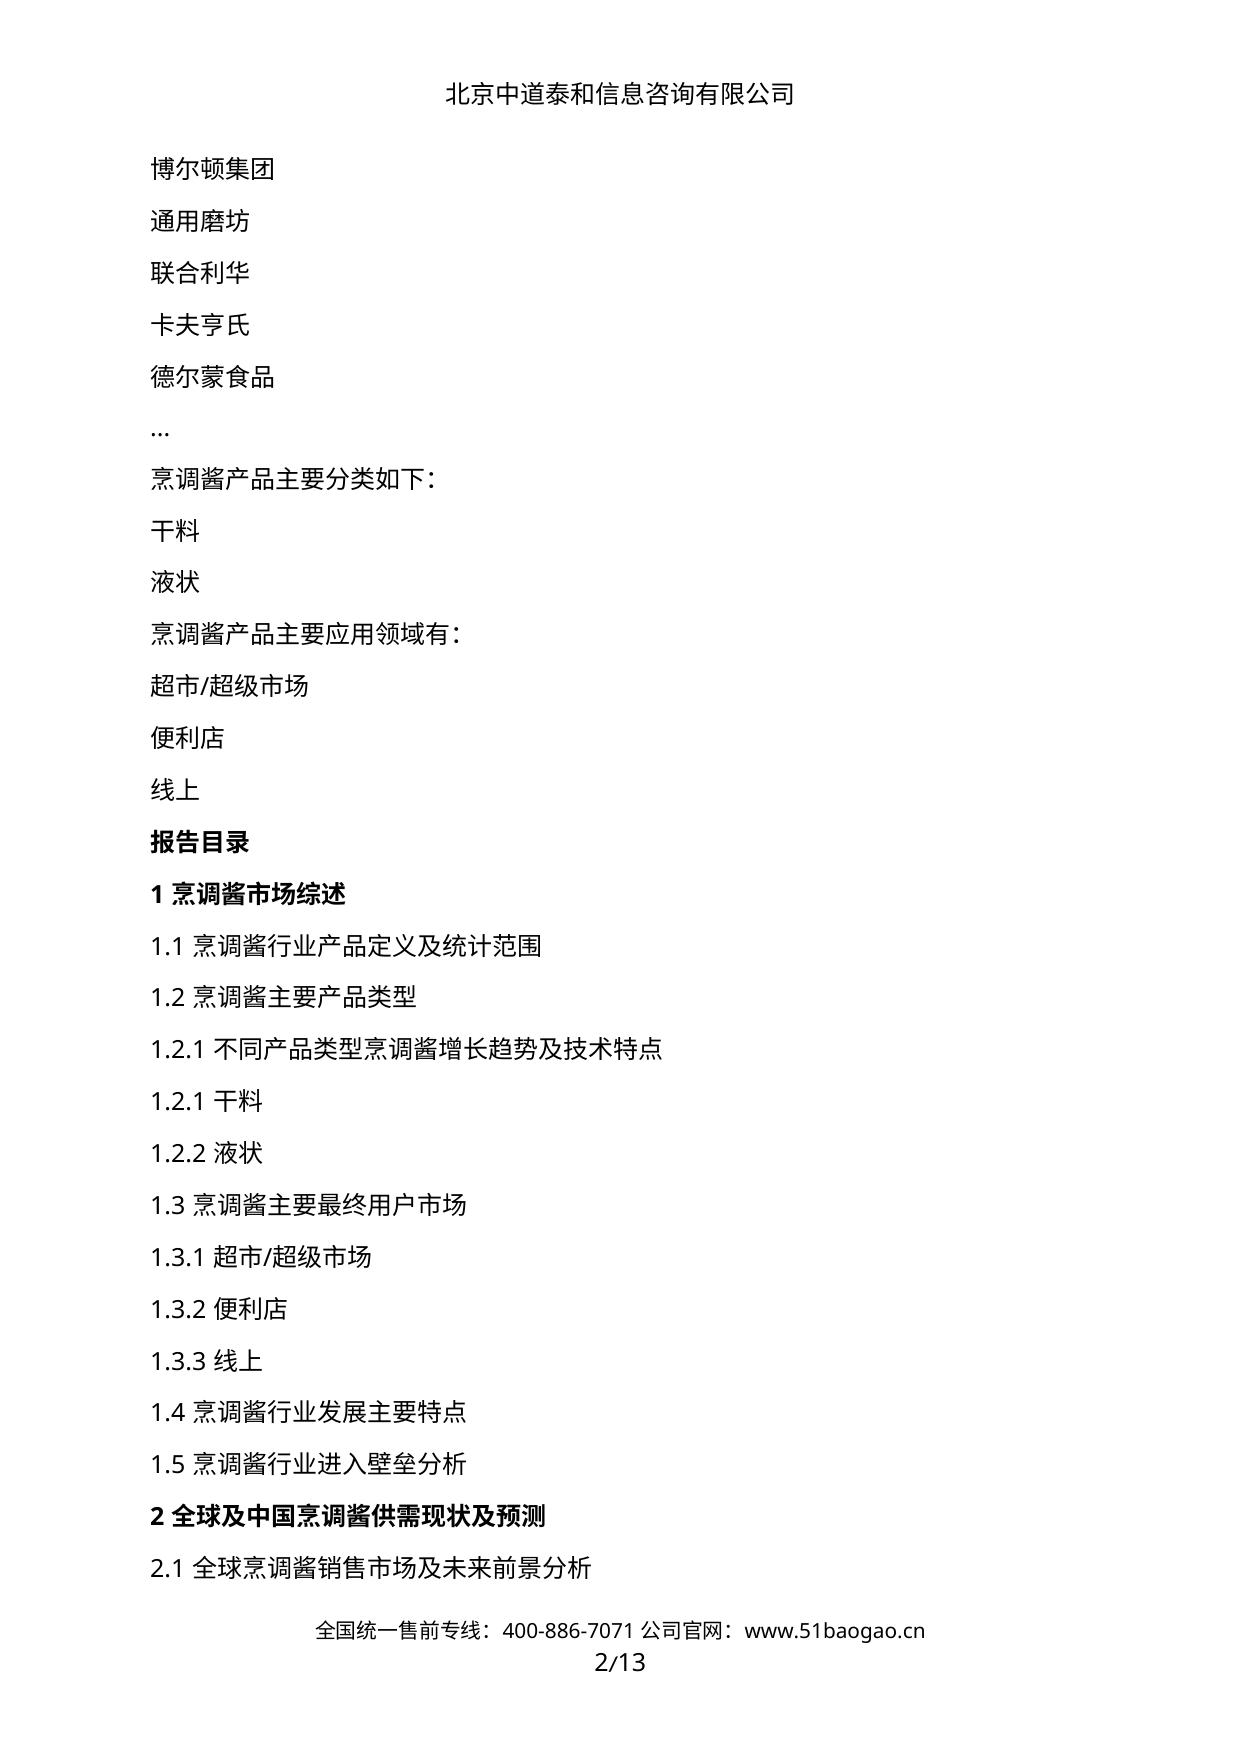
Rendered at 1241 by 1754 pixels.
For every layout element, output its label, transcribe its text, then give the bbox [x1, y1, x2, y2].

text 2.1 全球烹调酱销售市场及未来前景分析 [150, 1548, 1090, 1585]
text 线上 [150, 770, 1090, 807]
text 烹调酱产品主要应用领域有： [150, 615, 1090, 651]
text 博尔顿集团 [150, 150, 1090, 186]
text 2 全球及中国烹调酱供需现状及预测 [150, 1497, 1090, 1533]
text 卡夫亨氏 [150, 306, 1090, 342]
text 通用磨坊 [150, 202, 1090, 238]
text 干料 [150, 511, 1090, 547]
text 1.2.2 液状 [150, 1133, 1090, 1170]
text 联合利华 [150, 254, 1090, 290]
text ... [150, 409, 1090, 443]
text 1.1 烹调酱行业产品定义及统计范围 [150, 926, 1090, 962]
text 便利店 [150, 718, 1090, 755]
text 1.5 烹调酱行业进入壁垒分析 [150, 1445, 1090, 1481]
text 1.2 烹调酱主要产品类型 [150, 978, 1090, 1014]
text 报告目录 [150, 822, 1090, 858]
text 1.3.2 便利店 [150, 1289, 1090, 1325]
text 1.3.3 线上 [150, 1341, 1090, 1377]
text 超市/超级市场 [150, 667, 1090, 703]
text 1.4 烹调酱行业发展主要特点 [150, 1393, 1090, 1429]
text 1 烹调酱市场综述 [150, 874, 1090, 910]
text 1.3 烹调酱主要最终用户市场 [150, 1185, 1090, 1222]
text 烹调酱产品主要分类如下： [150, 459, 1090, 495]
text 1.2.1 干料 [150, 1082, 1090, 1118]
text 1.3.1 超市/超级市场 [150, 1237, 1090, 1273]
text 液状 [150, 563, 1090, 599]
text 德尔蒙食品 [150, 357, 1090, 394]
text 1.2.1 不同产品类型烹调酱增长趋势及技术特点 [150, 1030, 1090, 1066]
